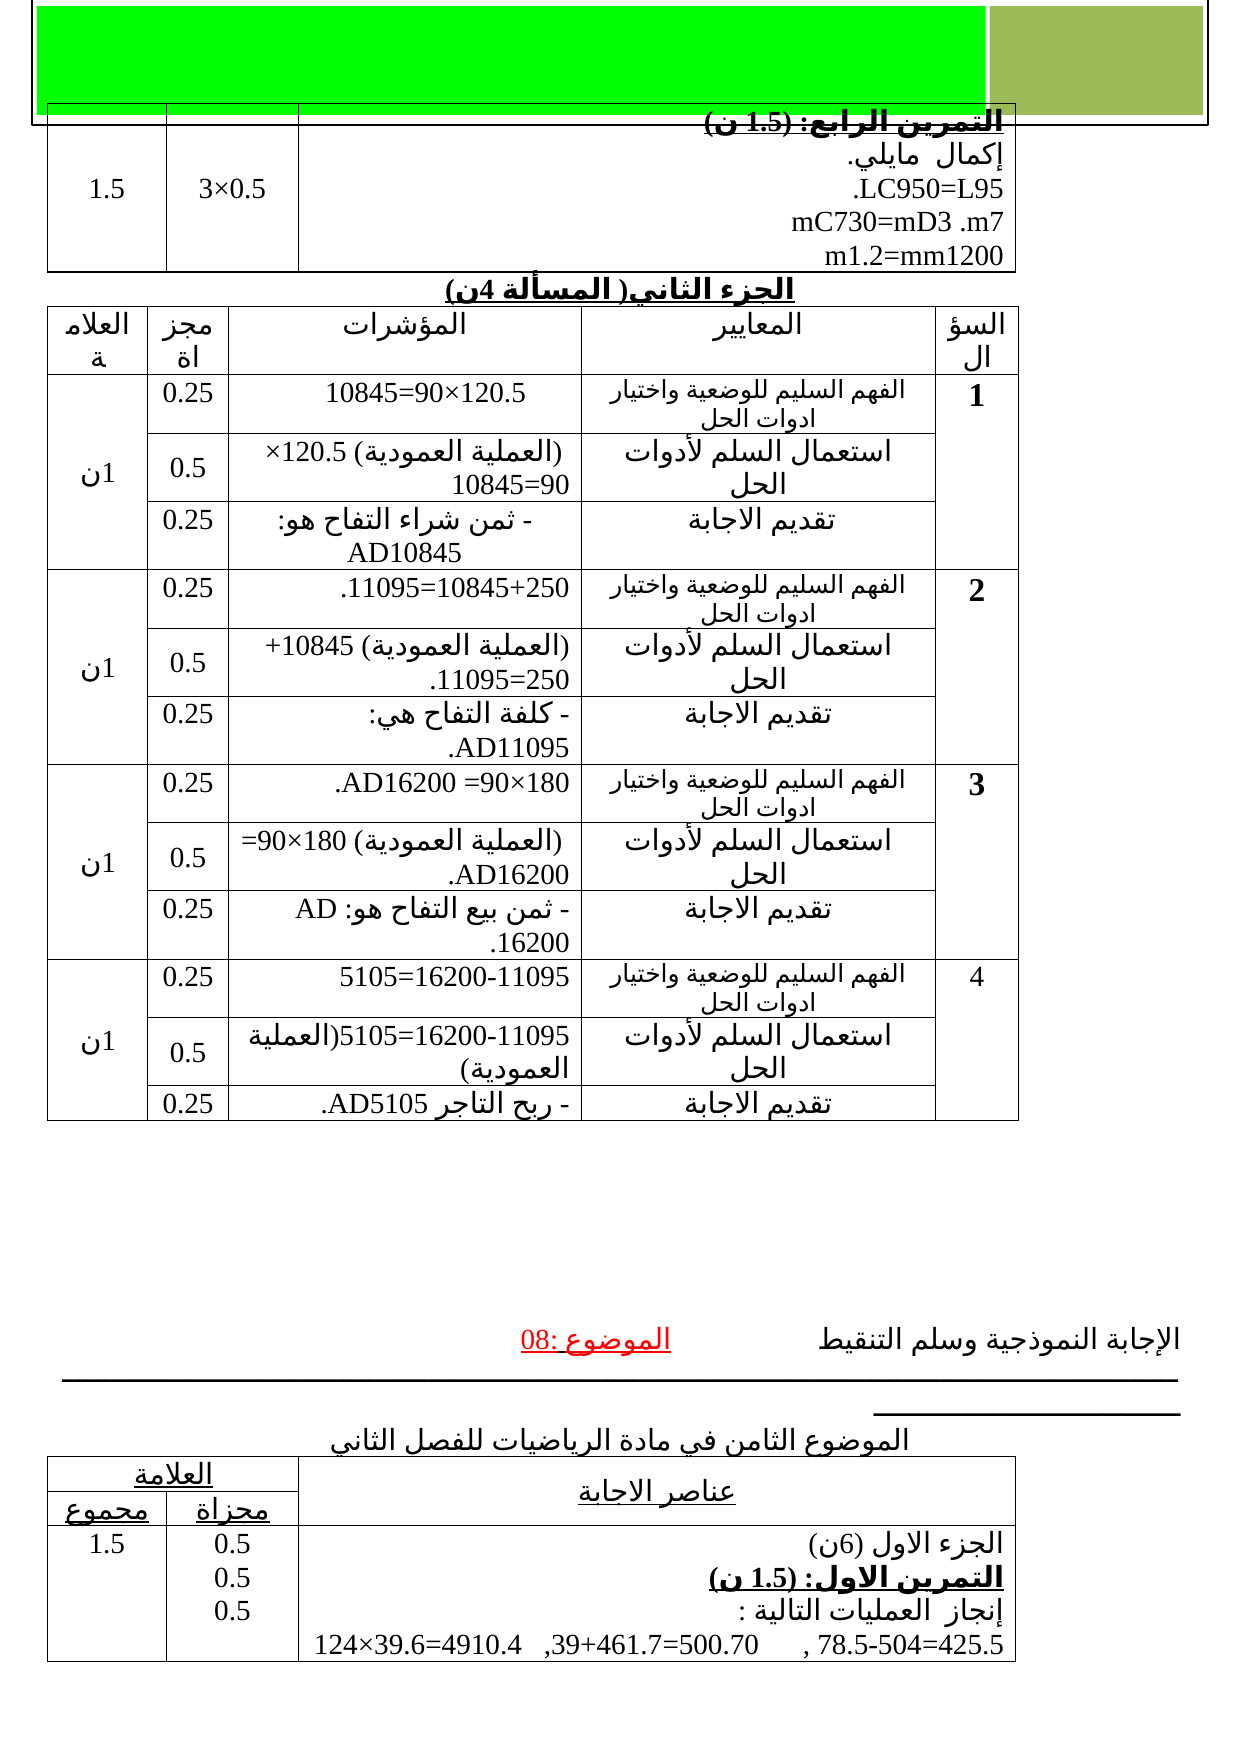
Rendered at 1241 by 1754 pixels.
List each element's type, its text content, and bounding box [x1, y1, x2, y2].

table_cell تقديم الاجابة [582, 891, 935, 958]
table_cell 0.25 [148, 891, 228, 958]
table_cell (العملية العمودية) 180×90= AD16200. [229, 823, 581, 890]
table_header عناصر الاجابة [299, 1457, 1015, 1525]
table_cell 16200-11095=5105(العملية العمودية) [229, 1018, 581, 1085]
table_cell مجموع [48, 1492, 166, 1525]
table_cell 0.25 [148, 960, 228, 1017]
table_cell استعمال السلم لأدوات الحل [582, 629, 935, 696]
table_cell 1.5 [48, 1526, 166, 1661]
table_cell 0.25 [148, 502, 228, 569]
table_cell - ربح التاجر AD5105. [229, 1086, 581, 1120]
table_cell - ثمن شراء التفاح هو: AD10845 [229, 502, 581, 569]
table_cell 1 [936, 375, 1018, 569]
text ـــــــــــــــــــــــــــــــــــــــــــــــــــــــــــــــــــــــــــــــــــــــــــــــــــــــــــــــــــــــــــــــــــــــــــــــــــــــــــــــــــــــ [59, 1356, 1181, 1423]
table_cell 1ن [48, 765, 147, 958]
table_cell - ثمن بيع التفاح هو: AD 16200. [229, 891, 581, 958]
table_cell 0.5×3 [167, 104, 298, 271]
table_cell 3 [936, 765, 1018, 958]
table_cell 120.5×90=10845 [229, 375, 581, 433]
table_cell 4 [936, 960, 1018, 1120]
table_cell 0.25 [148, 765, 228, 822]
table_cell 0.5 0.5 0.5 [167, 1526, 298, 1661]
table_cell 1.5 [48, 104, 166, 271]
table_cell 0.5 [148, 823, 228, 890]
table_cell 0.25 [148, 570, 228, 627]
table_cell 1ن [48, 570, 147, 764]
table_header المعايير [582, 307, 935, 374]
table_cell الفهم السليم للوضعية واختيار ادوات الحل [582, 960, 935, 1017]
table_header العلامة [48, 307, 147, 374]
table_header السؤال [936, 307, 1018, 374]
table_cell 0.25 [148, 375, 228, 433]
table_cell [299, 1526, 1015, 1661]
table_cell 0.5 [148, 629, 228, 696]
text الجزء الثاني( المسألة 4ن) [59, 272, 1181, 306]
table_cell 1ن [48, 375, 147, 569]
table_cell الفهم السليم للوضعية واختيار ادوات الحل [582, 765, 935, 822]
table_cell مجزاة [167, 1492, 298, 1525]
table_header المؤشرات [229, 307, 581, 374]
table_cell (العملية العمودية) 120.5×90=10845 [229, 434, 581, 501]
table_cell 0.5 [148, 434, 228, 501]
table_cell التمرين الرابع: (1.5 ن) إكمال مايلي. LC950=L95. mC730=mD3 .m7 m1.2=mm1200 [299, 104, 1015, 271]
table_cell تقديم الاجابة [582, 1086, 935, 1120]
text الإجابة النموذجية وسلم التنقيط الموضوع :08 [59, 1322, 1181, 1356]
table_cell 16200-11095=5105 [229, 960, 581, 1017]
table_cell استعمال السلم لأدوات الحل [582, 1018, 935, 1085]
table_cell - كلفة التفاح هي: AD11095. [229, 697, 581, 764]
table_cell 10845+250=11095. [229, 570, 581, 627]
text الموضوع الثامن في مادة الرياضيات للفصل الثاني [59, 1423, 1181, 1456]
table_header العلامة [48, 1457, 298, 1491]
table_cell استعمال السلم لأدوات الحل [582, 434, 935, 501]
table_cell (العملية العمودية) 10845+250=11095. [229, 629, 581, 696]
table_cell تقديم الاجابة [582, 502, 935, 569]
table_cell 180×90= AD16200. [229, 765, 581, 822]
table_cell 0.25 [148, 1086, 228, 1120]
table_header مجزاة [148, 307, 228, 374]
table_cell 0.5 [148, 1018, 228, 1085]
table_cell الفهم السليم للوضعية واختيار ادوات الحل [582, 375, 935, 433]
table_cell 2 [936, 570, 1018, 764]
table_cell 1ن [48, 960, 147, 1120]
table_cell الفهم السليم للوضعية واختيار ادوات الحل [582, 570, 935, 627]
table_cell تقديم الاجابة [582, 697, 935, 764]
table_cell استعمال السلم لأدوات الحل [582, 823, 935, 890]
table_cell 0.25 [148, 697, 228, 764]
